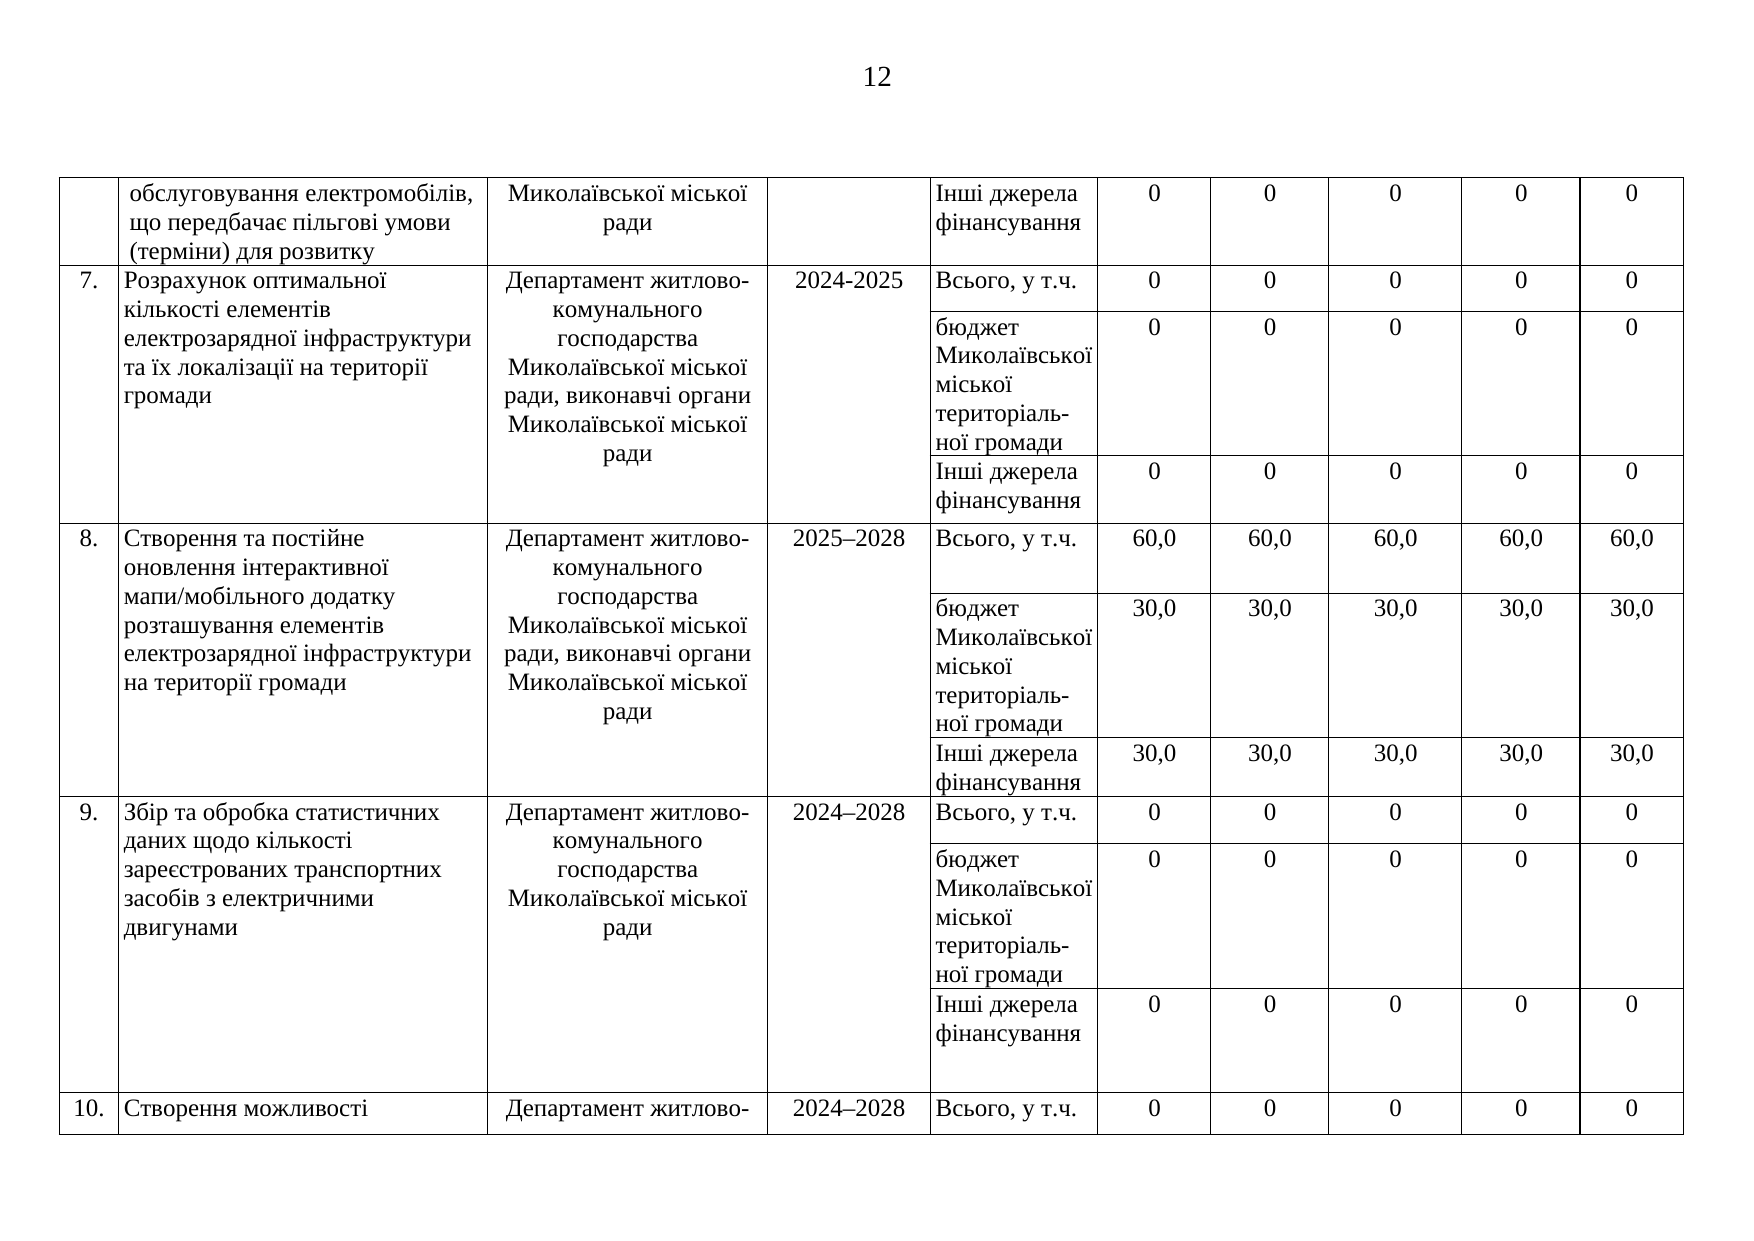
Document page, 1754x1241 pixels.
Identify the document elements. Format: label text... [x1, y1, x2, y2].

table_cell 2025–2028 [768, 524, 930, 796]
table_cell Інші джерела фінансування [931, 456, 1097, 522]
table_cell 9. [60, 797, 118, 1092]
table_cell 0 [1098, 797, 1210, 843]
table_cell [931, 312, 1097, 455]
table_cell 0 [1329, 178, 1461, 264]
table_cell Департамент житлово-комунального господарства Миколаївської міської ради, виконавчі органи Миколаївської міської ради [488, 524, 767, 796]
table_cell 0 [1329, 989, 1461, 1092]
table_cell 60,0 [1581, 524, 1683, 592]
table_cell 0 [1329, 456, 1461, 522]
table_cell 0 [1329, 312, 1461, 455]
table_cell бюджет Миколаївської міської територіаль-ної громади [931, 844, 1097, 988]
table_cell Розрахунок оптимальної кількості елементів електрозарядної інфраструктури та їх локалізації на території громади [119, 266, 487, 522]
table_cell Всього, у т.ч. [931, 524, 1097, 592]
table_cell 30,0 [1098, 594, 1210, 737]
table_cell 0 [1462, 797, 1579, 843]
table_cell Збір та обробка статистичних даних щодо кількості зареєстрованих транспортних засобів з електричними двигунами [119, 797, 487, 1092]
table_cell 10. [60, 1093, 118, 1134]
table_cell Інші джерела фінансування [931, 738, 1097, 796]
table_cell Департамент житлово-комунального господарства Миколаївської міської ради, виконавчі органи Миколаївської міської ради [488, 266, 767, 522]
table_cell 60,0 [1098, 524, 1210, 592]
table_cell 0 [1581, 178, 1683, 264]
table_cell 0 [1211, 178, 1328, 264]
table_cell 0 [1581, 797, 1683, 843]
table_cell 30,0 [1462, 738, 1579, 796]
table_cell 0 [1329, 797, 1461, 843]
table_cell 0 [1098, 312, 1210, 455]
table_cell 0 [1098, 178, 1210, 264]
table_cell 0 [1211, 266, 1328, 311]
table_cell 0 [1462, 456, 1579, 522]
table_cell 60,0 [1211, 524, 1328, 592]
table_cell 0 [1098, 989, 1210, 1092]
table_cell 30,0 [1211, 594, 1328, 737]
table_cell 2024-2025 [768, 266, 930, 522]
table_cell 30,0 [1211, 738, 1328, 796]
table_cell 0 [1462, 989, 1579, 1092]
table_cell Департамент житлово-комунального господарства Миколаївської міської ради [488, 797, 767, 1092]
table_cell 0 [1462, 312, 1579, 455]
table_cell 0 [1211, 989, 1328, 1092]
table_cell Інші джерела фінансування [931, 178, 1097, 264]
table_cell 0 [1581, 844, 1683, 988]
table_cell 0 [1329, 266, 1461, 311]
table_cell 30,0 [1462, 594, 1579, 737]
table_cell 0 [1211, 312, 1328, 455]
table_cell Всього, у т.ч. [931, 266, 1097, 311]
table_cell Всього, у т.ч. [931, 1093, 1097, 1134]
table_cell 30,0 [1581, 594, 1683, 737]
table_cell 0 [1098, 456, 1210, 522]
table_cell 0 [1462, 178, 1579, 264]
table_cell 0 [1211, 1093, 1328, 1134]
table_cell 0 [1329, 1093, 1461, 1134]
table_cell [119, 1093, 487, 1134]
table_cell 2024–2028 [768, 797, 930, 1092]
table_cell 0 [1098, 1093, 1210, 1134]
table_cell 0 [1329, 844, 1461, 988]
table_cell 30,0 [1329, 594, 1461, 737]
table_cell 30,0 [1581, 738, 1683, 796]
table_cell 60,0 [1462, 524, 1579, 592]
table_cell 0 [1462, 1093, 1579, 1134]
table_cell 0 [1211, 797, 1328, 843]
table_cell Інші джерела фінансування [931, 989, 1097, 1092]
table_cell 30,0 [1329, 738, 1461, 796]
table_cell бюджет Миколаївської міської територіаль-ної громади [931, 594, 1097, 737]
table_cell 0 [1581, 456, 1683, 522]
table_cell 0 [1098, 844, 1210, 988]
table_cell Всього, у т.ч. [931, 797, 1097, 843]
table_cell Створення та постійне оновлення інтерактивної мапи/мобільного додатку розташування елементів електрозарядної інфраструктури на території громади [119, 524, 487, 796]
table_cell 8. [60, 524, 118, 796]
table_cell 0 [1098, 266, 1210, 311]
table_cell 7. [60, 266, 118, 522]
table_cell 2024–2028 [768, 1093, 930, 1134]
table_cell 0 [1581, 312, 1683, 455]
table_cell 0 [1211, 844, 1328, 988]
table_cell 0 [1211, 456, 1328, 522]
table_cell 30,0 [1098, 738, 1210, 796]
table_cell 0 [1581, 1093, 1683, 1134]
table_cell 60,0 [1329, 524, 1461, 592]
table_cell 0 [1462, 844, 1579, 988]
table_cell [488, 1093, 767, 1134]
table_cell 0 [1462, 266, 1579, 311]
table_cell 0 [1581, 266, 1683, 311]
table_cell 0 [1581, 989, 1683, 1092]
